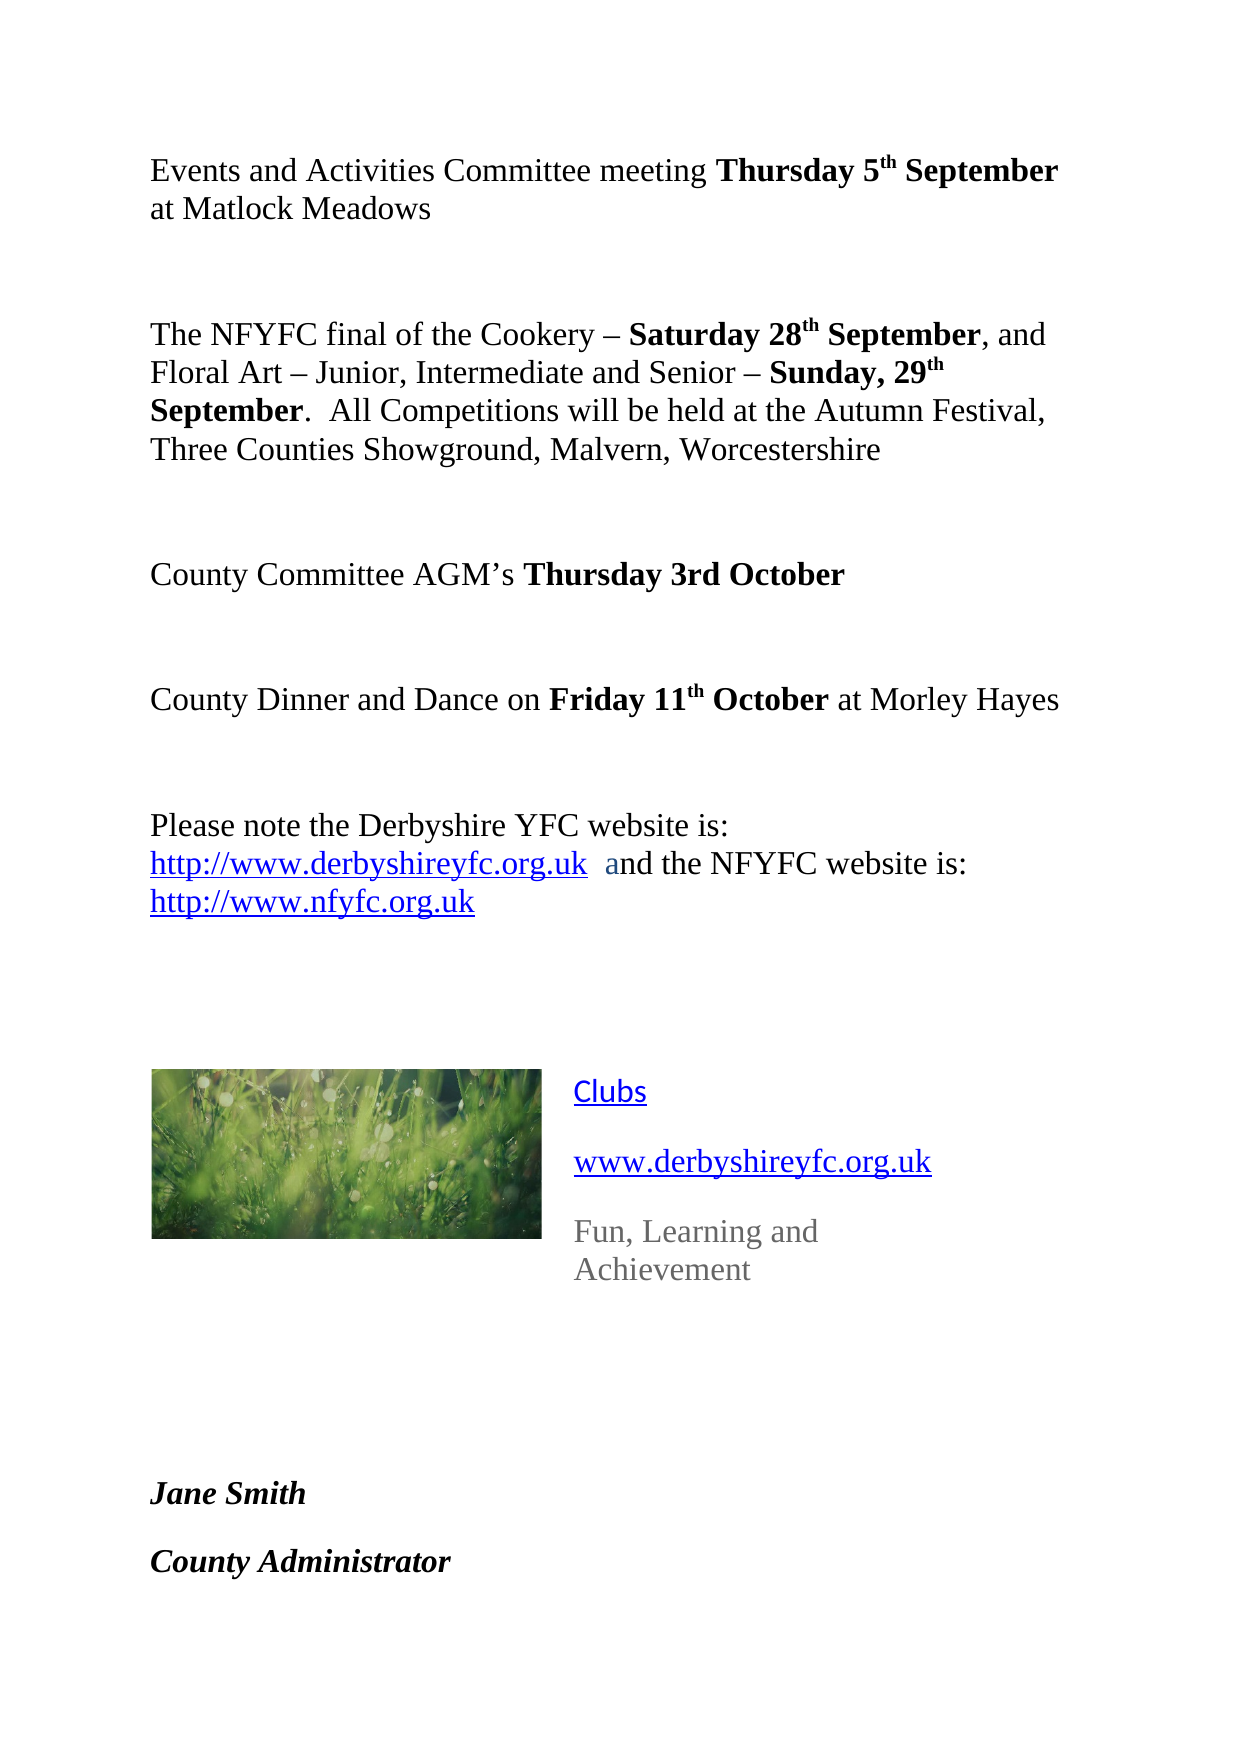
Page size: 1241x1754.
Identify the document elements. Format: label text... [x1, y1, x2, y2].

text Please note the Derbyshire YFC website is: http://www.derbyshireyfc.org.uk and the NFYFC website is: http://www.nfyfc.org.uk [150, 805, 1090, 920]
table_header [150, 1007, 573, 1319]
text County Committee AGM’s Thursday 3rd October [150, 554, 1090, 592]
text County Administrator [150, 1541, 1090, 1579]
text The NFYFC final of the Cookery – Saturday 28th September, and Floral Art – Junior, Intermediate and Senior – Sunday, 29th September. All Competitions will be held at the Autumn Festival, Three Counties Showground, Malvern, Worcestershire [150, 314, 1090, 467]
text Events and Activities Committee meeting Thursday 5th September at Matlock Meadows [150, 150, 1090, 227]
text Jane Smith [150, 1474, 1090, 1512]
picture [151, 1069, 542, 1239]
text County Dinner and Dance on Friday 11th October at Morley Hayes [150, 679, 1090, 718]
table_header Clubs www.derbyshireyfc.org.uk Fun, Learning and Achievement [573, 1007, 996, 1319]
